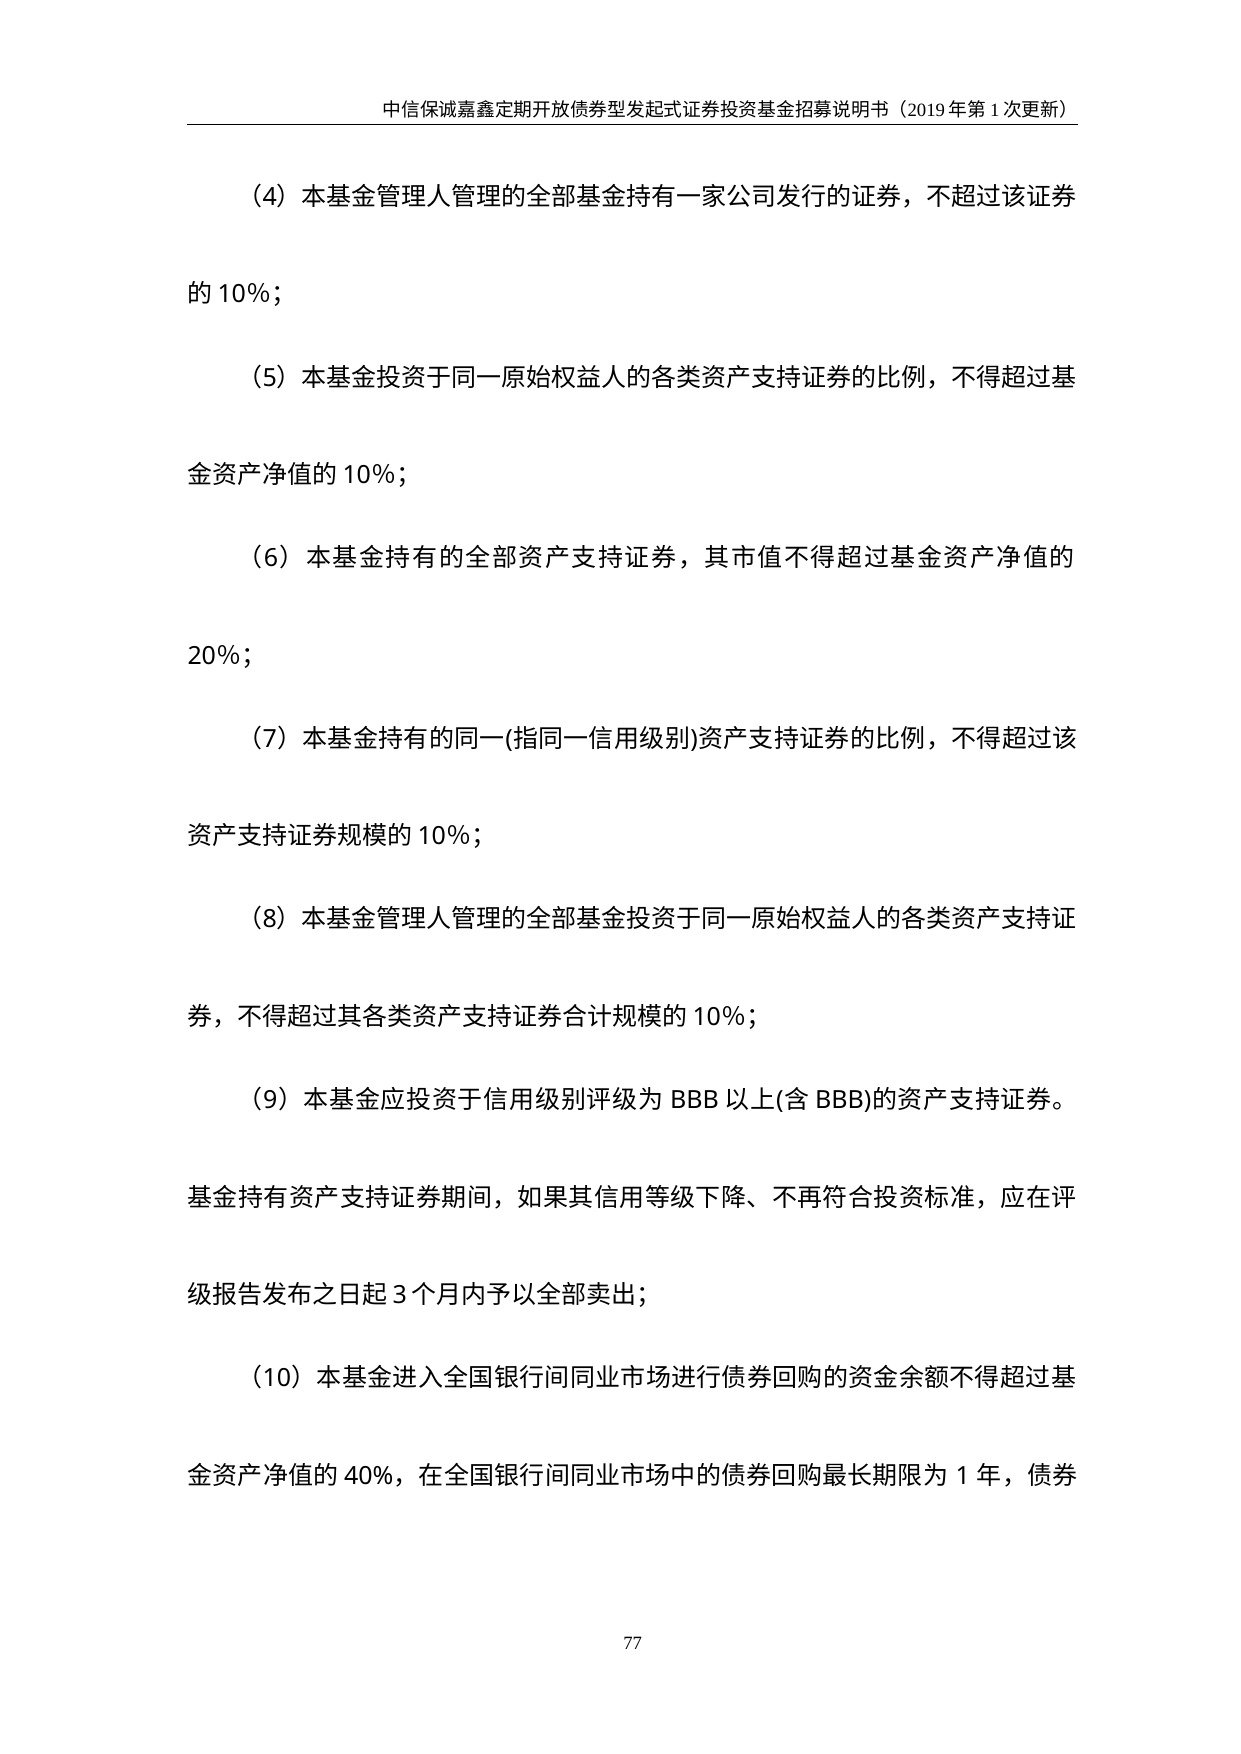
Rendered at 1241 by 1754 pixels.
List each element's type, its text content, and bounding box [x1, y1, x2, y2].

text （4）本基金管理人管理的全部基金持有一家公司发行的证券，不超过该证券的10％； [187, 162, 1078, 324]
text （6）本基金持有的全部资产支持证券，其市值不得超过基金资产净值的20％； [187, 523, 1078, 686]
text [187, 1343, 1078, 1506]
text （5）本基金投资于同一原始权益人的各类资产支持证券的比例，不得超过基金资产净值的10％； [187, 343, 1078, 505]
text （8）本基金管理人管理的全部基金投资于同一原始权益人的各类资产支持证券，不得超过其各类资产支持证券合计规模的10％； [187, 884, 1078, 1047]
text （9）本基金应投资于信用级别评级为BBB以上(含BBB)的资产支持证券。基金持有资产支持证券期间，如果其信用等级下降、不再符合投资标准，应在评级报告发布之日起3个月内予以全部卖出； [187, 1065, 1078, 1325]
text （7）本基金持有的同一(指同一信用级别)资产支持证券的比例，不得超过该资产支持证券规模的10％； [187, 704, 1078, 866]
